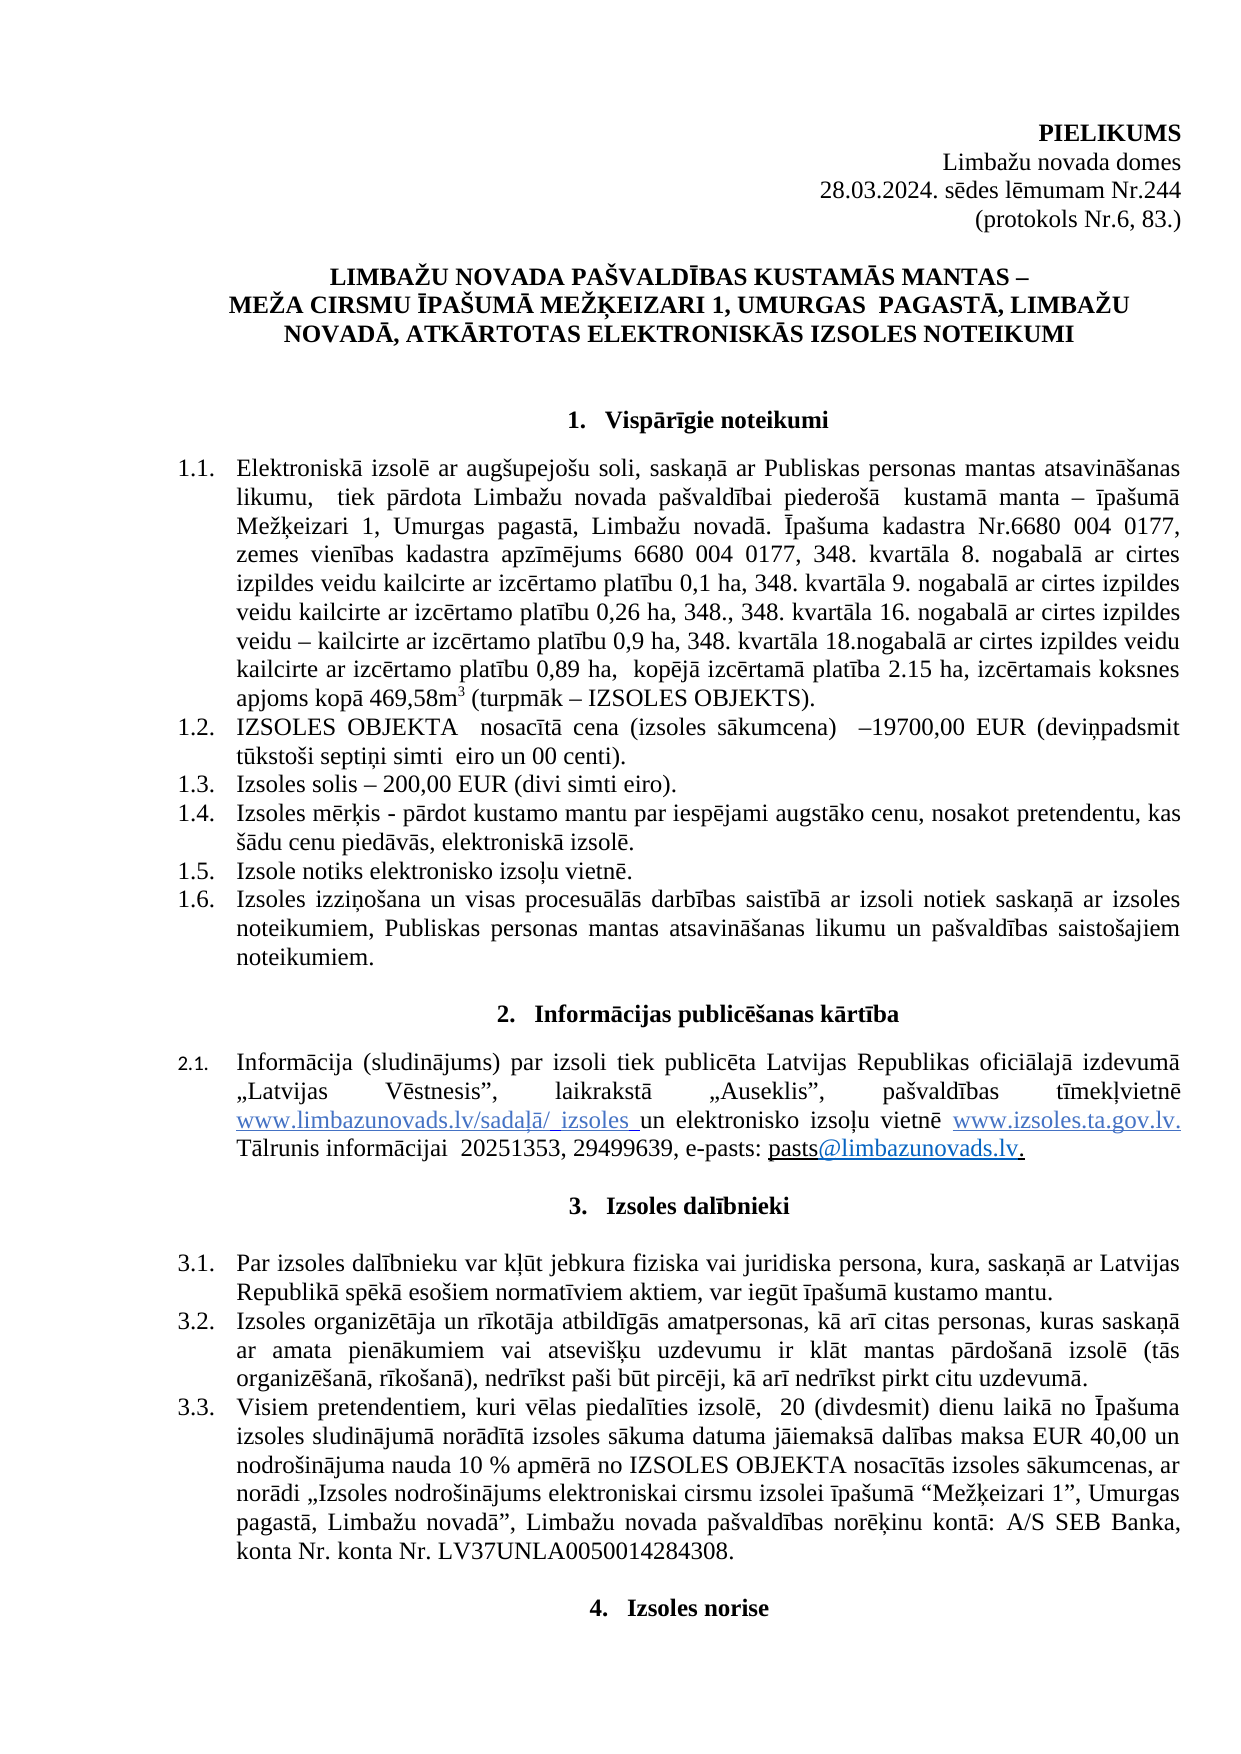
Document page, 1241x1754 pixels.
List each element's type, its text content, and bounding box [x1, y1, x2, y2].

text 28.03.2024. sēdes lēmumam Nr.244 [177, 176, 1181, 204]
text MEŽA CIRSMu ĪPAŠUMĀ MEŽĶEIZARI 1, UMURGAS pagastā, Limbažu novadā, atkārtotas ELEKTRONISKĀS IZSOLES NOTEIKUMI [177, 291, 1181, 348]
list Izsoles norise [177, 1593, 1181, 1622]
text LIMBAŽU NOVADA pašvaldības KUSTAMĀS MANTAS – [177, 262, 1181, 291]
list Vispārīgie noteikumi [215, 406, 1181, 434]
list Informācija (sludinājums) par izsoli tiek publicēta Latvijas Republikas oficiālajā izdevumā „Latvijas Vēstnesis”, laikrakstā „Auseklis”, pašvaldības tīmekļvietnē www.limbazunovads.lv/sadaļā/ izsoles un elektronisko izsoļu vietnē www.izsoles.ta.gov.lv. Tālrunis informācijai 20251353, 29499639, e-pasts: pasts@limbazunovads.lv. [177, 1047, 1181, 1162]
text (protokols Nr.6, 83.) [177, 204, 1181, 233]
list Izsole notiks elektronisko izsoļu vietnē. [177, 856, 1181, 884]
list Izsoles mērķis - pārdot kustamo mantu par iespējami augstāko cenu, nosakot pretendentu, kas šādu cenu piedāvās, elektroniskā izsolē. [177, 798, 1181, 856]
list Izsoles dalībnieki [177, 1191, 1181, 1220]
text Limbažu novada domes [177, 147, 1181, 176]
list Par izsoles dalībnieku var kļūt jebkura fiziska vai juridiska persona, kura, saskaņā ar Latvijas Republikā spēkā esošiem normatīviem aktiem, var iegūt īpašumā kustamo mantu. [177, 1248, 1181, 1306]
list Elektroniskā izsolē ar augšupejošu soli, saskaņā ar Publiskas personas mantas atsavināšanas likumu, tiek pārdota Limbažu novada pašvaldībai piederošā kustamā manta – īpašumā Mežķeizari 1, Umurgas pagastā, Limbažu novadā. Īpašuma kadastra Nr.6680 004 0177, zemes vienības kadastra apzīmējums 6680 004 0177, 348. kvartāla 8. nogabalā ar cirtes izpildes veidu kailcirte ar izcērtamo platību 0,1 ha, 348. kvartāla 9. nogabalā ar cirtes izpildes veidu kailcirte ar izcērtamo platību 0,26 ha, 348., 348. kvartāla 16. nogabalā ar cirtes izpildes veidu – kailcirte ar izcērtamo platību 0,9 ha, 348. kvartāla 18.nogabalā ar cirtes izpildes veidu kailcirte ar izcērtamo platību 0,89 ha, kopējā izcērtamā platība 2.15 ha, izcērtamais koksnes apjoms kopā 469,58m3 (turpmāk – IZSOLES OBJEKTS). [177, 453, 1181, 712]
list Informācijas publicēšanas kārtība [215, 999, 1181, 1028]
list Izsoles solis – 200,00 EUR (divi simti eiro). [177, 769, 1181, 798]
text PIELIKUMS [177, 118, 1181, 147]
list Izsoles organizētāja un rīkotāja atbildīgās amatpersonas, kā arī citas personas, kuras saskaņā ar amata pienākumiem vai atsevišķu uzdevumu ir klāt mantas pārdošanā izsolē (tās organizēšanā, rīkošanā), nedrīkst paši būt pircēji, kā arī nedrīkst pirkt citu uzdevumā. [177, 1306, 1181, 1392]
list Izsoles izziņošana un visas procesuālās darbības saistībā ar izsoli notiek saskaņā ar izsoles noteikumiem, Publiskas personas mantas atsavināšanas likumu un pašvaldības saistošajiem noteikumiem. [177, 884, 1181, 971]
list Visiem pretendentiem, kuri vēlas piedalīties izsolē, 20 (divdesmit) dienu laikā no Īpašuma izsoles sludinājumā norādītā izsoles sākuma datuma jāiemaksā dalības maksa EUR 40,00 un nodrošinājuma nauda 10 % apmērā no IZSOLES OBJEKTA nosacītās izsoles sākumcenas, ar norādi „Izsoles nodrošinājums elektroniskai cirsmu izsolei īpašumā “Mežķeizari 1”, Umurgas pagastā, Limbažu novadā”, Limbažu novada pašvaldības norēķinu kontā: A/S SEB Banka, konta Nr. konta Nr. LV37UNLA0050014284308. [177, 1392, 1181, 1565]
list IZSOLES OBJEKTA nosacītā cena (izsoles sākumcena) –19700,00 EUR (deviņpadsmit tūkstoši septiņi simti eiro un 00 centi). [177, 712, 1181, 769]
